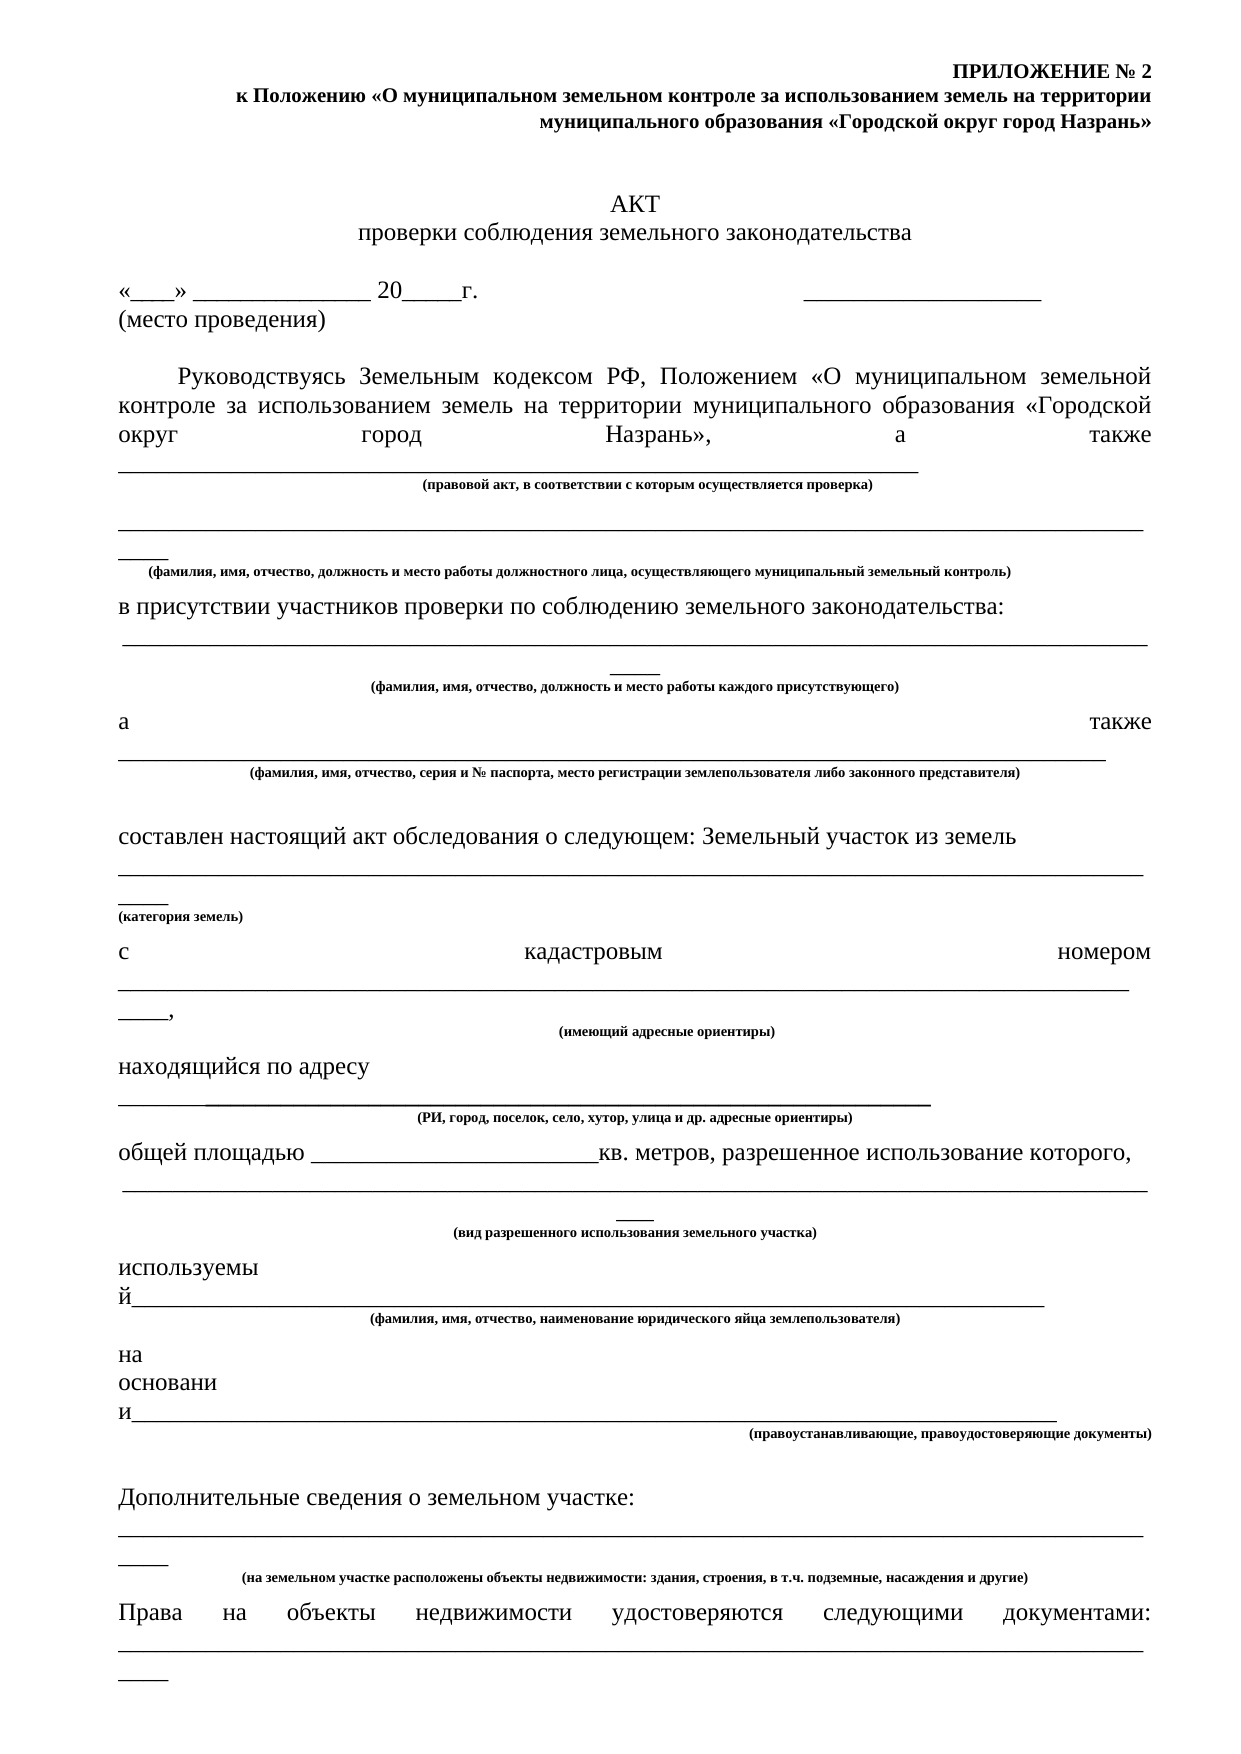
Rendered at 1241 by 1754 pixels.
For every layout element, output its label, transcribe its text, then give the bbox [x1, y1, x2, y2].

text проверки соблюдения земельного законодательства [118, 217, 1152, 246]
text общей площадью _______________________кв. метров, разрешенное использование которого, [118, 1137, 1152, 1166]
text _____________________________________________________________________________________ [118, 1166, 1152, 1224]
text ______________________________________________________________________________________ [118, 1511, 1152, 1569]
text (на земельном участке расположены объекты недвижимости: здания, строения, в т.ч. подземные, насаждения и другие) [118, 1569, 1152, 1597]
text (правоустанавливающие, правоудостоверяющие документы) [118, 1425, 1152, 1454]
text (фамилия, имя, отчество, должность и место работы каждого присутствующего) [118, 677, 1152, 706]
text (фамилия, имя, отчество, наименование юридического яйца землепользователя) [118, 1310, 1152, 1339]
text составлен настоящий акт обследования о следующем: Земельный участок из земель [118, 821, 1152, 850]
text на основании__________________________________________________________________________ [118, 1339, 1152, 1425]
text Руководствуясь Земельным кодексом РФ, Положением «О муниципальном земельной контроле за использованием земель на территории муниципального образования «Городской округ город Назрань», а также ________________________________________________________________ [118, 361, 1152, 476]
text а также _______________________________________________________________________________ [118, 706, 1152, 764]
text Дополнительные сведения о земельном участке: [118, 1482, 1152, 1511]
text находящийся по адресу _________________________________________________________________ [118, 1051, 1152, 1109]
text используемый_________________________________________________________________________ [118, 1252, 1152, 1310]
text с кадастровым номером ____, [118, 936, 1152, 1022]
text ______________________________________________________________________________________ [118, 505, 1152, 562]
text (фамилия, имя, отчество, серия и № паспорта, место регистрации землепользователя либо законного представителя) [118, 764, 1152, 792]
text (имеющий адресные ориентиры) [118, 1022, 1152, 1051]
text (РИ, город, поселок, село, хутор, улица и др. адресные ориентиры) [118, 1109, 1152, 1137]
text АКТ [118, 189, 1152, 217]
text ______________________________________________________________________________________ [118, 620, 1152, 677]
text к Положению «О муниципальном земельном контроле за использованием земель на территории муниципального образования «Городской округ город Назрань» [118, 83, 1152, 133]
text (вид разрешенного использования земельного участка) [118, 1224, 1152, 1252]
text « » 20 г. ___________________ [118, 275, 1152, 304]
text ______________________________________________________________________________________ [118, 850, 1152, 907]
text Права на объекты недвижимости удостоверяются следующими документами: ______________________________________________________________________________________ [118, 1597, 1152, 1684]
text в присутствии участников проверки по соблюдению земельного законодательства: [118, 591, 1152, 620]
text (фамилия, имя, отчество, должность и место работы должностного лица, осуществляющего муниципальный земельный контроль) [118, 562, 1152, 591]
text (правовой акт, в соответствии с которым осуществляется проверка) [118, 476, 1152, 505]
text ПРИЛОЖЕНИЕ № 2 [118, 59, 1152, 83]
text (место проведения) [118, 304, 1152, 332]
text (категория земель) [118, 907, 1152, 936]
